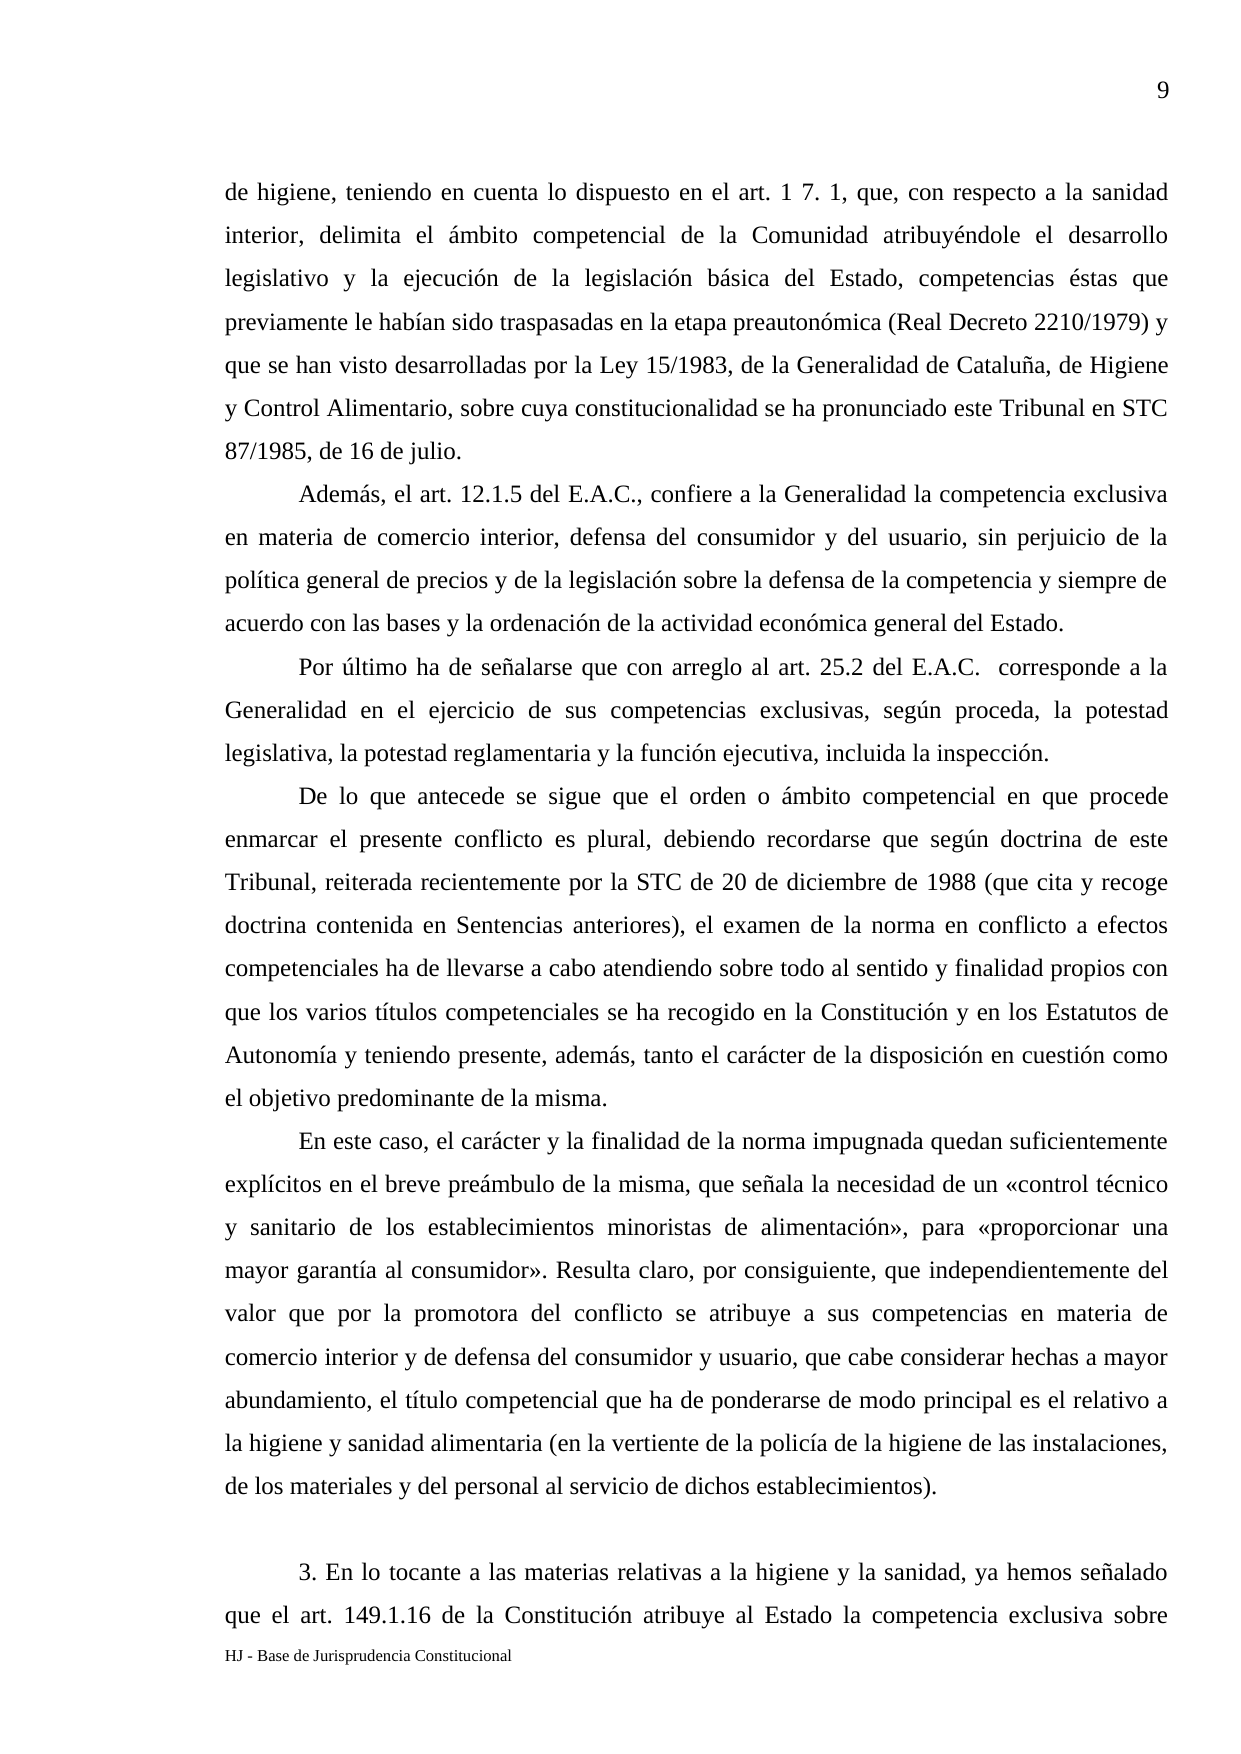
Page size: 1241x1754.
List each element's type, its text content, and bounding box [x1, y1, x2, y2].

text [224, 177, 1169, 465]
text De lo que antecede se sigue que el orden o ámbito competencial en que procede enmarcar el presente conflicto es plural, debiendo recordarse que según doctrina de este Tribunal, reiterada recientemente por la STC de 20 de diciembre de 1988 (que cita y recoge doctrina contenida en Sentencias anteriores), el examen de la norma en conflicto a efectos competenciales ha de llevarse a cabo atendiendo sobre todo al sentido y finalidad propios con que los varios títulos competenciales se ha recogido en la Constitución y en los Estatutos de Autonomía y teniendo presente, además, tanto el carácter de la disposición en cuestión como el objetivo predominante de la misma. [224, 781, 1169, 1112]
text Por último ha de señalarse que con arreglo al art. 25.2 del E.A.C. corresponde a la Generalidad en el ejercicio de sus competencias exclusivas, según proceda, la potestad legislativa, la potestad reglamentaria y la función ejecutiva, incluida la inspección. [224, 652, 1169, 767]
text En este caso, el carácter y la finalidad de la norma impugnada quedan suficientemente explícitos en el breve preámbulo de la misma, que señala la necesidad de un «control técnico y sanitario de los establecimientos minoristas de alimentación», para «proporcionar una mayor garantía al consumidor». Resulta claro, por consiguiente, que independientemente del valor que por la promotora del conflicto se atribuye a sus competencias en materia de comercio interior y de defensa del consumidor y usuario, que cabe considerar hechas a mayor abundamiento, el título competencial que ha de ponderarse de modo principal es el relativo a la higiene y sanidad alimentaria (en la vertiente de la policía de la higiene de las instalaciones, de los materiales y del personal al servicio de dichos establecimientos). [224, 1126, 1169, 1500]
text Además, el art. 12.1.5 del E.A.C., confiere a la Generalidad la competencia exclusiva en materia de comercio interior, defensa del consumidor y del usuario, sin perjuicio de la política general de precios y de la legislación sobre la defensa de la competencia y siempre de acuerdo con las bases y la ordenación de la actividad económica general del Estado. [224, 479, 1169, 637]
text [224, 1557, 1169, 1629]
